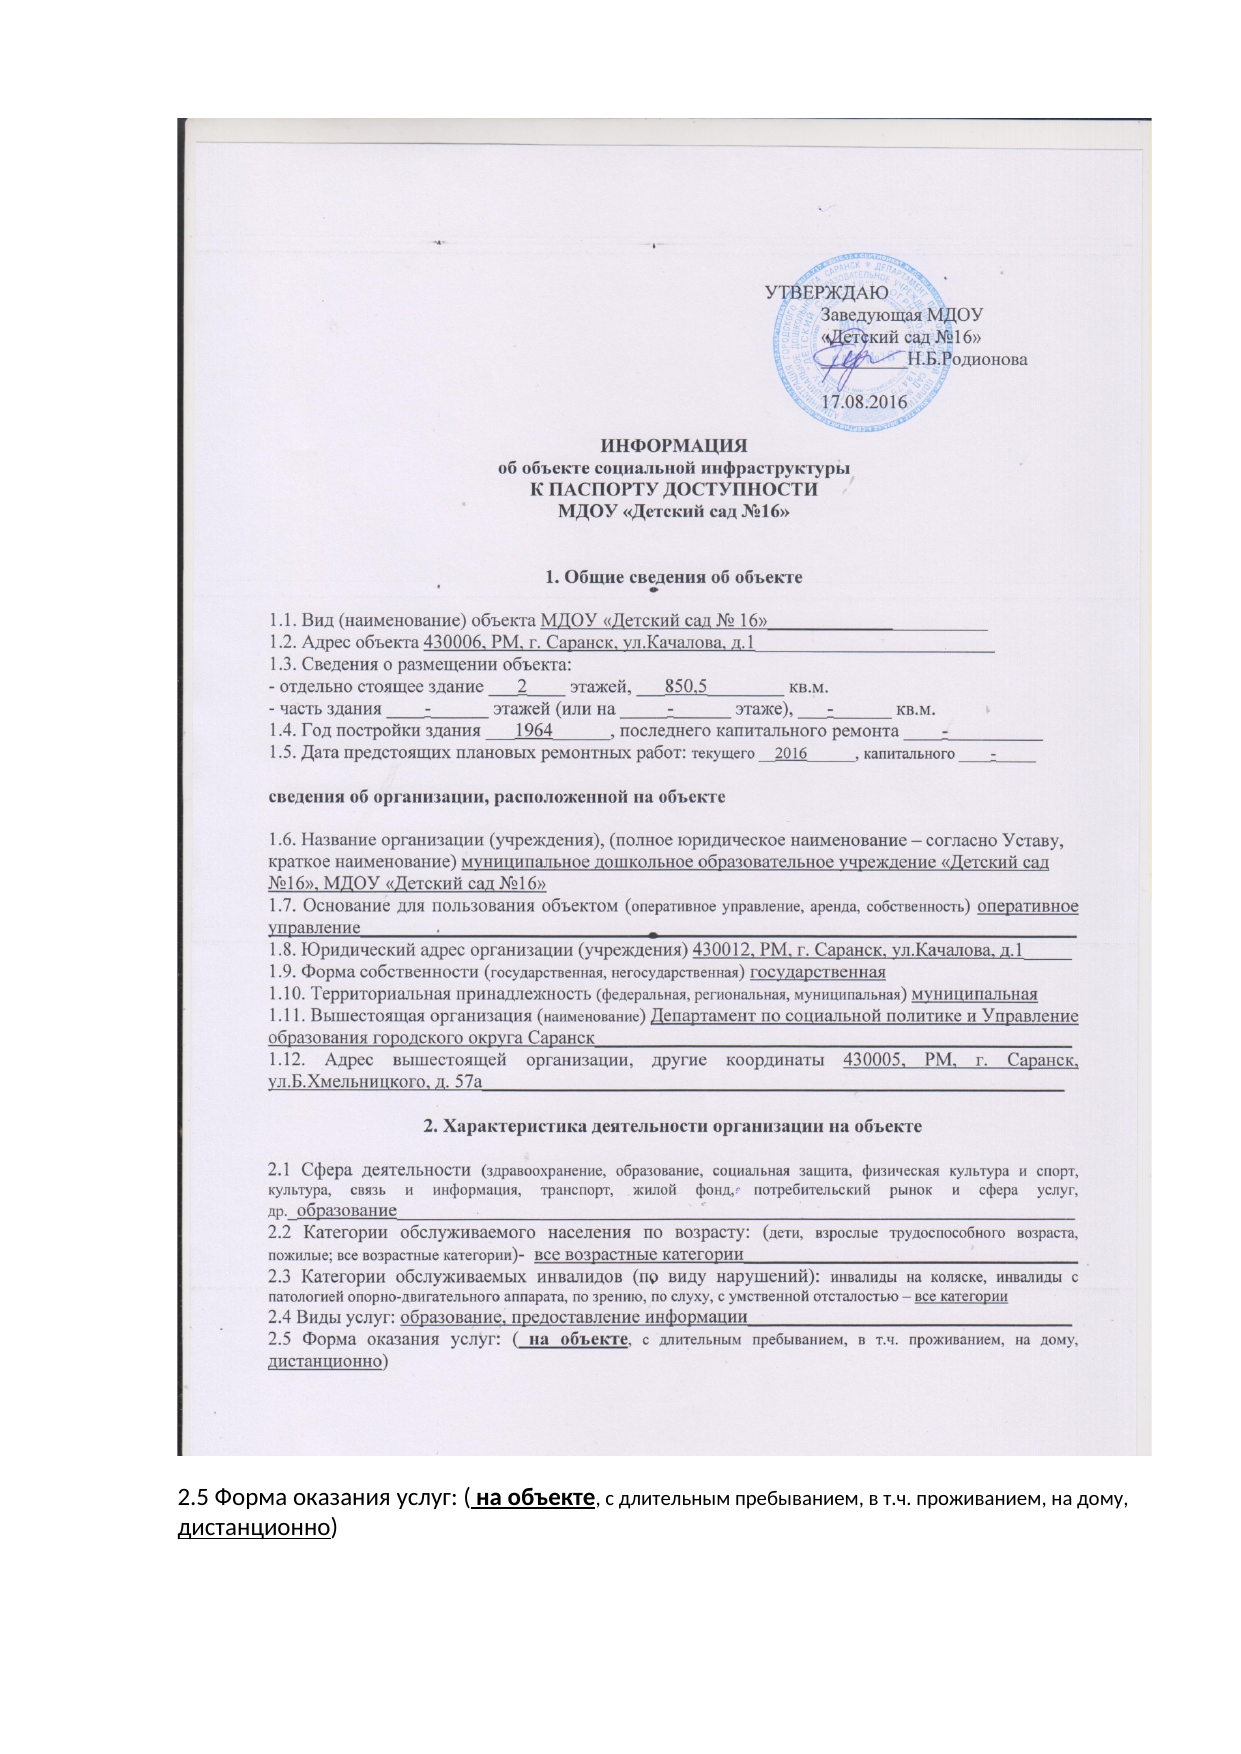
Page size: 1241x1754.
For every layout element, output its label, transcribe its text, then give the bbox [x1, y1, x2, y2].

picture [177, 118, 1152, 1456]
text 2.5 Форма оказания услуг: ( на объекте, с длительным пребыванием, в т.ч. проживанием, на дому, дистанционно) [177, 1481, 1152, 1542]
